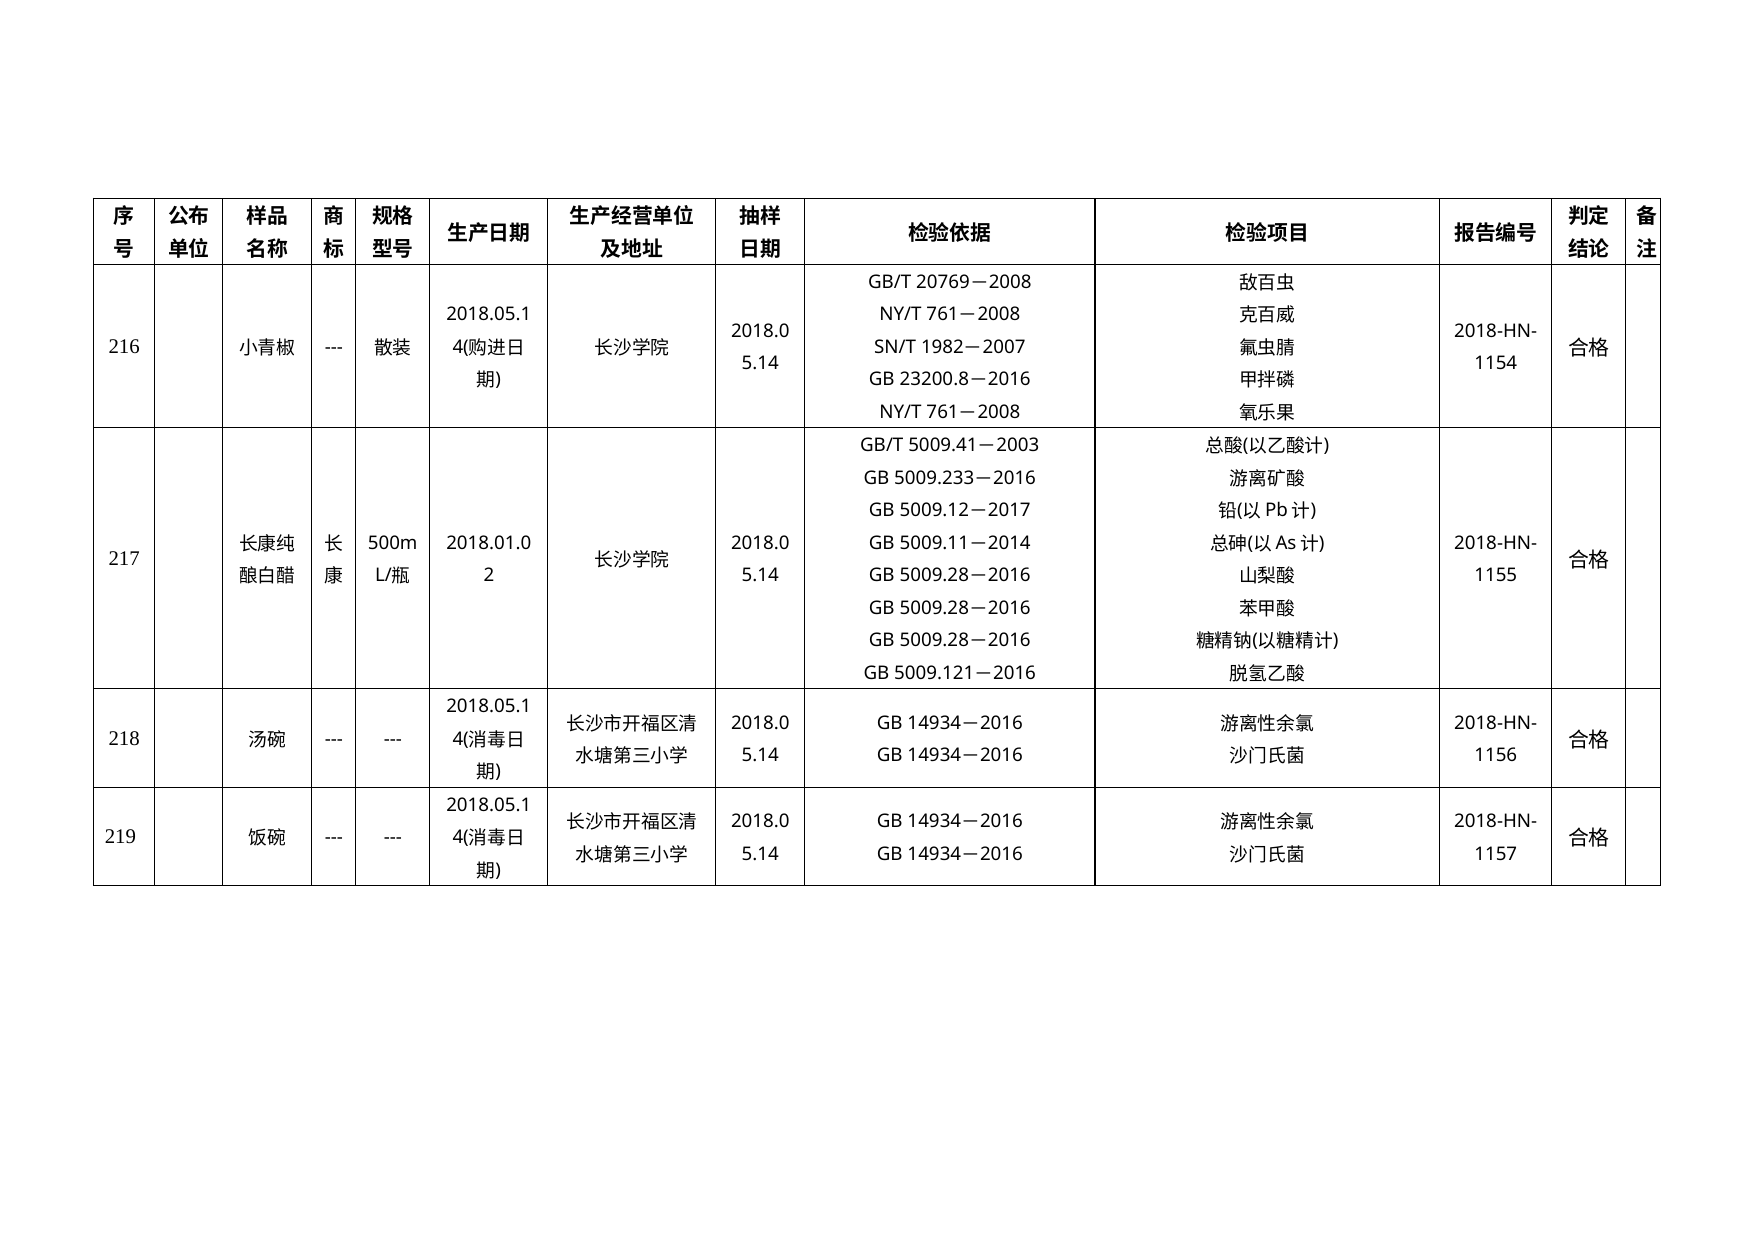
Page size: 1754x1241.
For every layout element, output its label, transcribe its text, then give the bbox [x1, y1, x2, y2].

table_header 报告编号 [1440, 199, 1551, 264]
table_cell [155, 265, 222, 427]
table_header 判定 结论 [1552, 199, 1625, 264]
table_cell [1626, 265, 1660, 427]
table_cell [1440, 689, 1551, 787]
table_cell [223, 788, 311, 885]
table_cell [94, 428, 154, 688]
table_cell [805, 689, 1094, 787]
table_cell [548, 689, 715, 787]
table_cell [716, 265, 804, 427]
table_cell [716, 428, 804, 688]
table_header 商标 [312, 199, 355, 264]
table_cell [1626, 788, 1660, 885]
table_header 规格型号 [356, 199, 429, 264]
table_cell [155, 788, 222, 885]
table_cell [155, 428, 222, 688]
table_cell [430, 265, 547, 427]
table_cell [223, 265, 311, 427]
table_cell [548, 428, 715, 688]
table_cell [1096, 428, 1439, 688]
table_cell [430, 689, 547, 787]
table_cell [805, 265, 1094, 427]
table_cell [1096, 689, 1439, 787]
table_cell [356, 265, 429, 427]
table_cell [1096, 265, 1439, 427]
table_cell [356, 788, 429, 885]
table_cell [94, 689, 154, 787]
table_header 抽样 日期 [716, 199, 804, 264]
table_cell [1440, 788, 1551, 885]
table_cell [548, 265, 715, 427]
table_header 备注 [1626, 199, 1660, 264]
table_header 生产经营单位及地址 [548, 199, 715, 264]
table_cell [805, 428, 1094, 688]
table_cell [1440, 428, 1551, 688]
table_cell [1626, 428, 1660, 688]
table_header 检验项目 [1096, 199, 1439, 264]
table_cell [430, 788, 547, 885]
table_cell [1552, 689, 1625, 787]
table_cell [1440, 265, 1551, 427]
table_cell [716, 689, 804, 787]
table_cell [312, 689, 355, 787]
table_header 检验依据 [805, 199, 1094, 264]
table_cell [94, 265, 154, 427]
table_header 公布 单位 [155, 199, 222, 264]
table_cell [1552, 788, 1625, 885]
table_header 样品 名称 [223, 199, 311, 264]
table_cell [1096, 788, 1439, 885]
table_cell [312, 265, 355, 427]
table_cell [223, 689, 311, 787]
table_header 生产日期 [430, 199, 547, 264]
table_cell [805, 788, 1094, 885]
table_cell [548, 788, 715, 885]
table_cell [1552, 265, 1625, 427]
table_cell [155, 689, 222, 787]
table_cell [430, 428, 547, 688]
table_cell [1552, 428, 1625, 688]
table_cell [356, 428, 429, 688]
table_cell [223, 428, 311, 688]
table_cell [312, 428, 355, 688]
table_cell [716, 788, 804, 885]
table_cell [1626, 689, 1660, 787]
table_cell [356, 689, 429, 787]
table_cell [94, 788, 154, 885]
table_header 序 号 [94, 199, 154, 264]
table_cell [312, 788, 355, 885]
